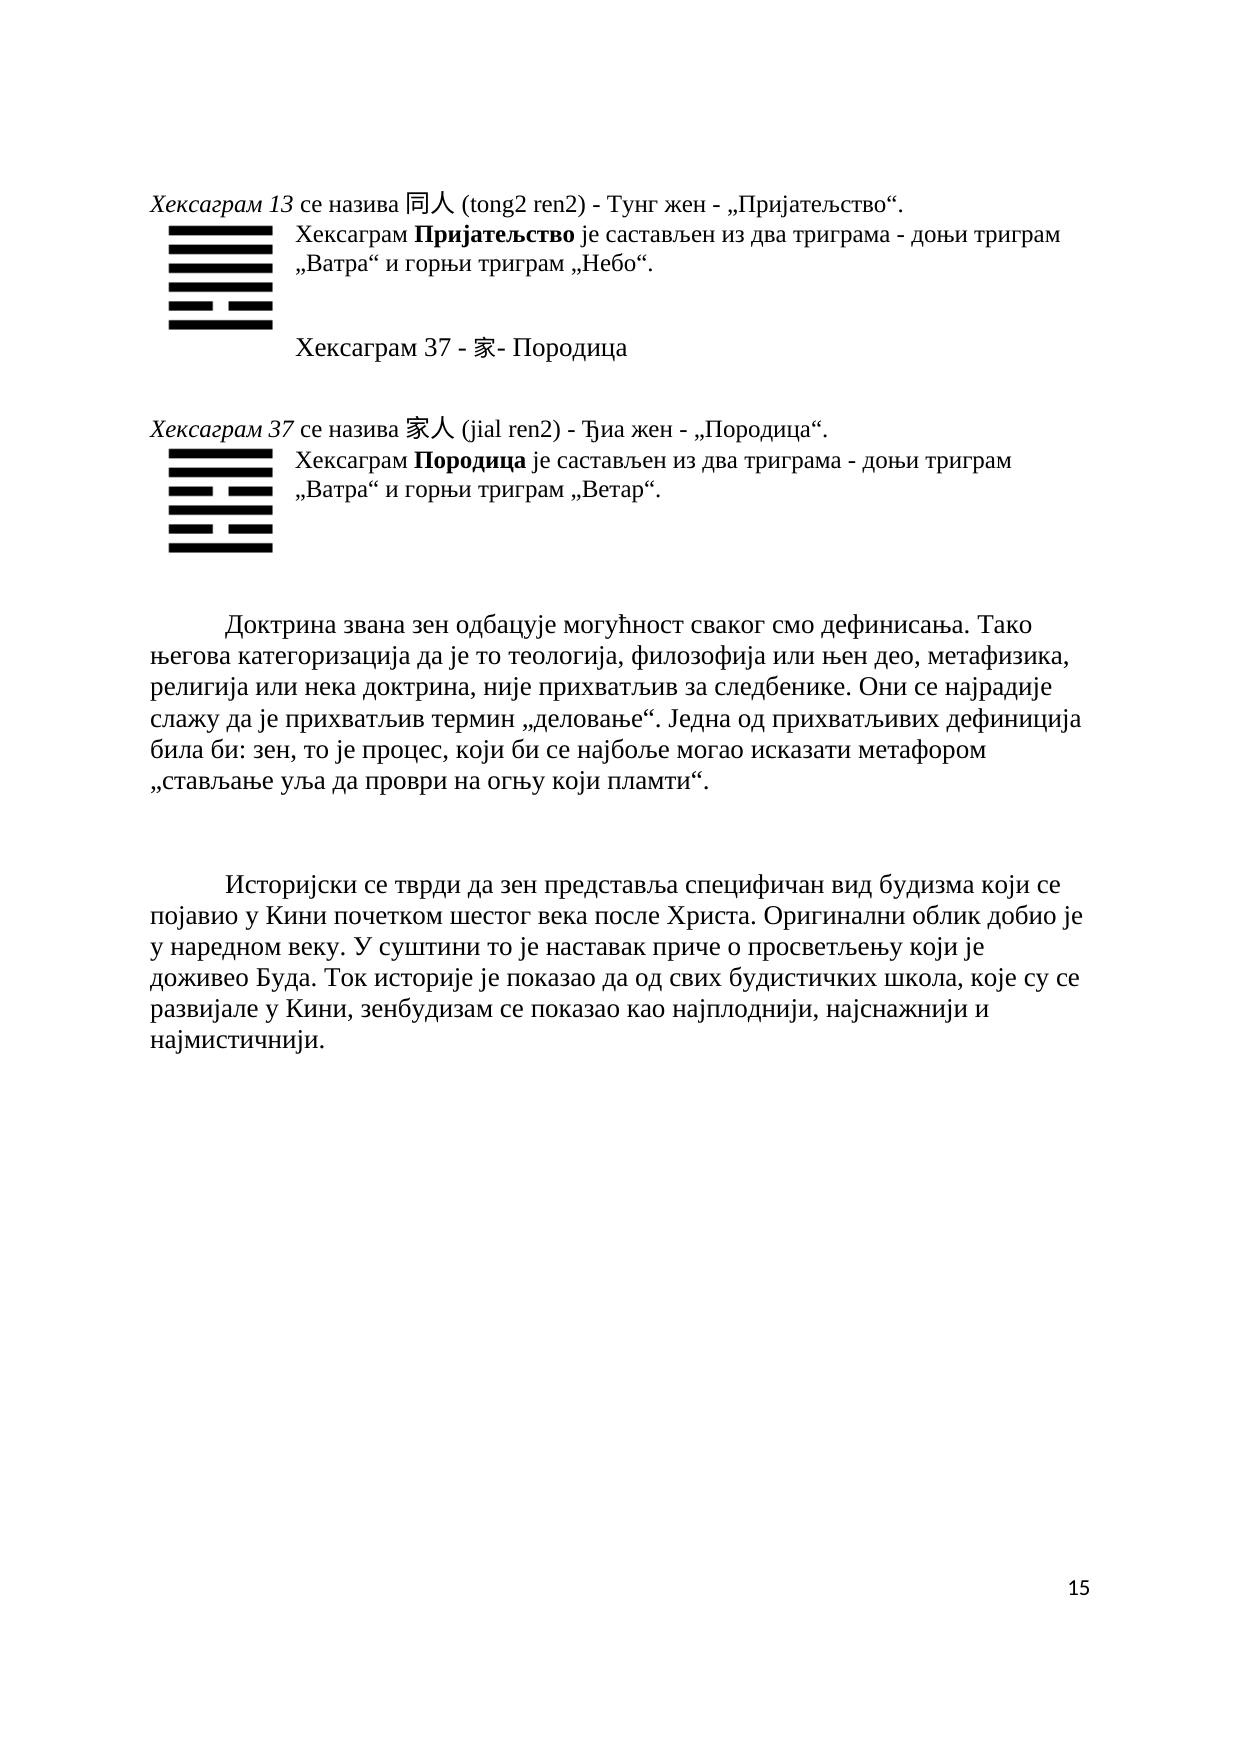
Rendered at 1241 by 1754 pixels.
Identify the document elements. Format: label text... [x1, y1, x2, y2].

text Доктрина звана зен одбацује могућност сваког смо дефинисања. Тако његова категоризација да је то теологија, филозофија или њен део, метафизика, религија или нека доктрина, није прихватљив за следбенике. Они се најрадије слажу да је прихватљив термин „деловање“. Једна од прихватљивих дефиниција била би: зен, то је процес, који би се најбоље могао исказати метафором „стављање уља да проври на огњу који пламти“. [150, 608, 1090, 795]
text Хексаграм 13 се назива 同人 (tong2 ren2) - Тунг жен - „Пријатељство“. Хексаграм Пријатељство је састављен из два триграма - доњи триграм „Ватра“ и горњи триграм „Небо“. [150, 186, 1090, 277]
picture [166, 223, 276, 333]
text Историјски се тврди да зен представља специфичан вид будизма који се појавио у Кини почетком шестог века после Христа. Оригинални облик добио је у наредном веку. У суштини то је наставак приче о просветљењу који је доживео Буда. Ток историје је показао да од свих будистичких школа, које су се развијале у Кини, зенбудизам се показао као најплоднији, најснажнији и најмистичнији. [150, 868, 1090, 1055]
text Хексаграм 37 се назива 家人 (jial ren2) - Ђиа жен - „Породица“. Хексаграм Породица је састављен из два триграма - доњи триграм „Ватра“ и горњи триграм „Ветар“. [150, 411, 1090, 502]
text Хексаграм 37 - 家- Породица [150, 331, 1090, 363]
picture [166, 446, 276, 556]
